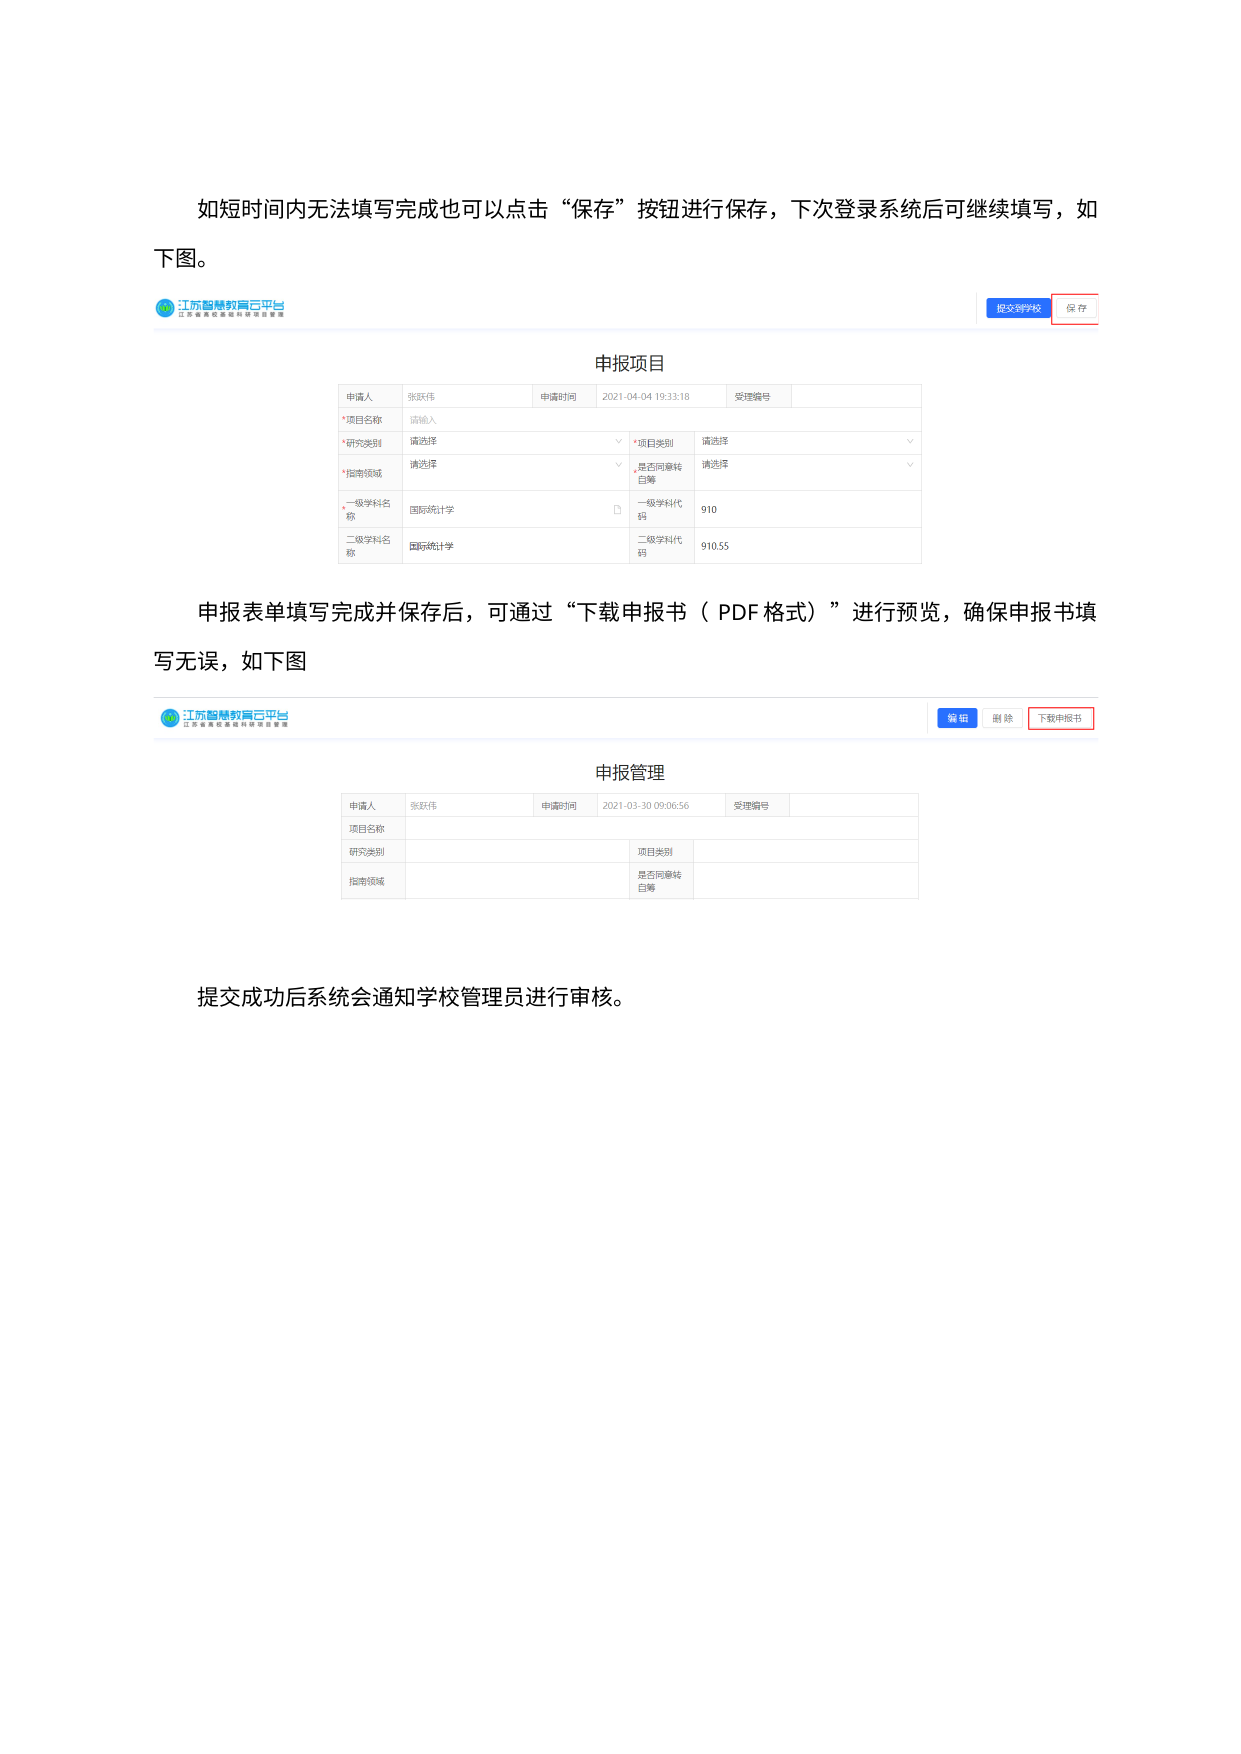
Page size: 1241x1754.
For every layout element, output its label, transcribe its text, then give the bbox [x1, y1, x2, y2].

picture [153, 691, 1099, 900]
text 如短时间内无法填写完成也可以点击“保存”按钮进行保存，下次登录系统后可继续填写，如下图。 [153, 192, 1098, 273]
text 申报表单填写完成并保存后，可通过“下载申报书（ PDF格式）”进行预览，确保申报书填写无误，如下图 [153, 595, 1098, 676]
picture [153, 288, 1099, 564]
text 提交成功后系统会通知学校管理员进行审核。 [153, 980, 1098, 1012]
